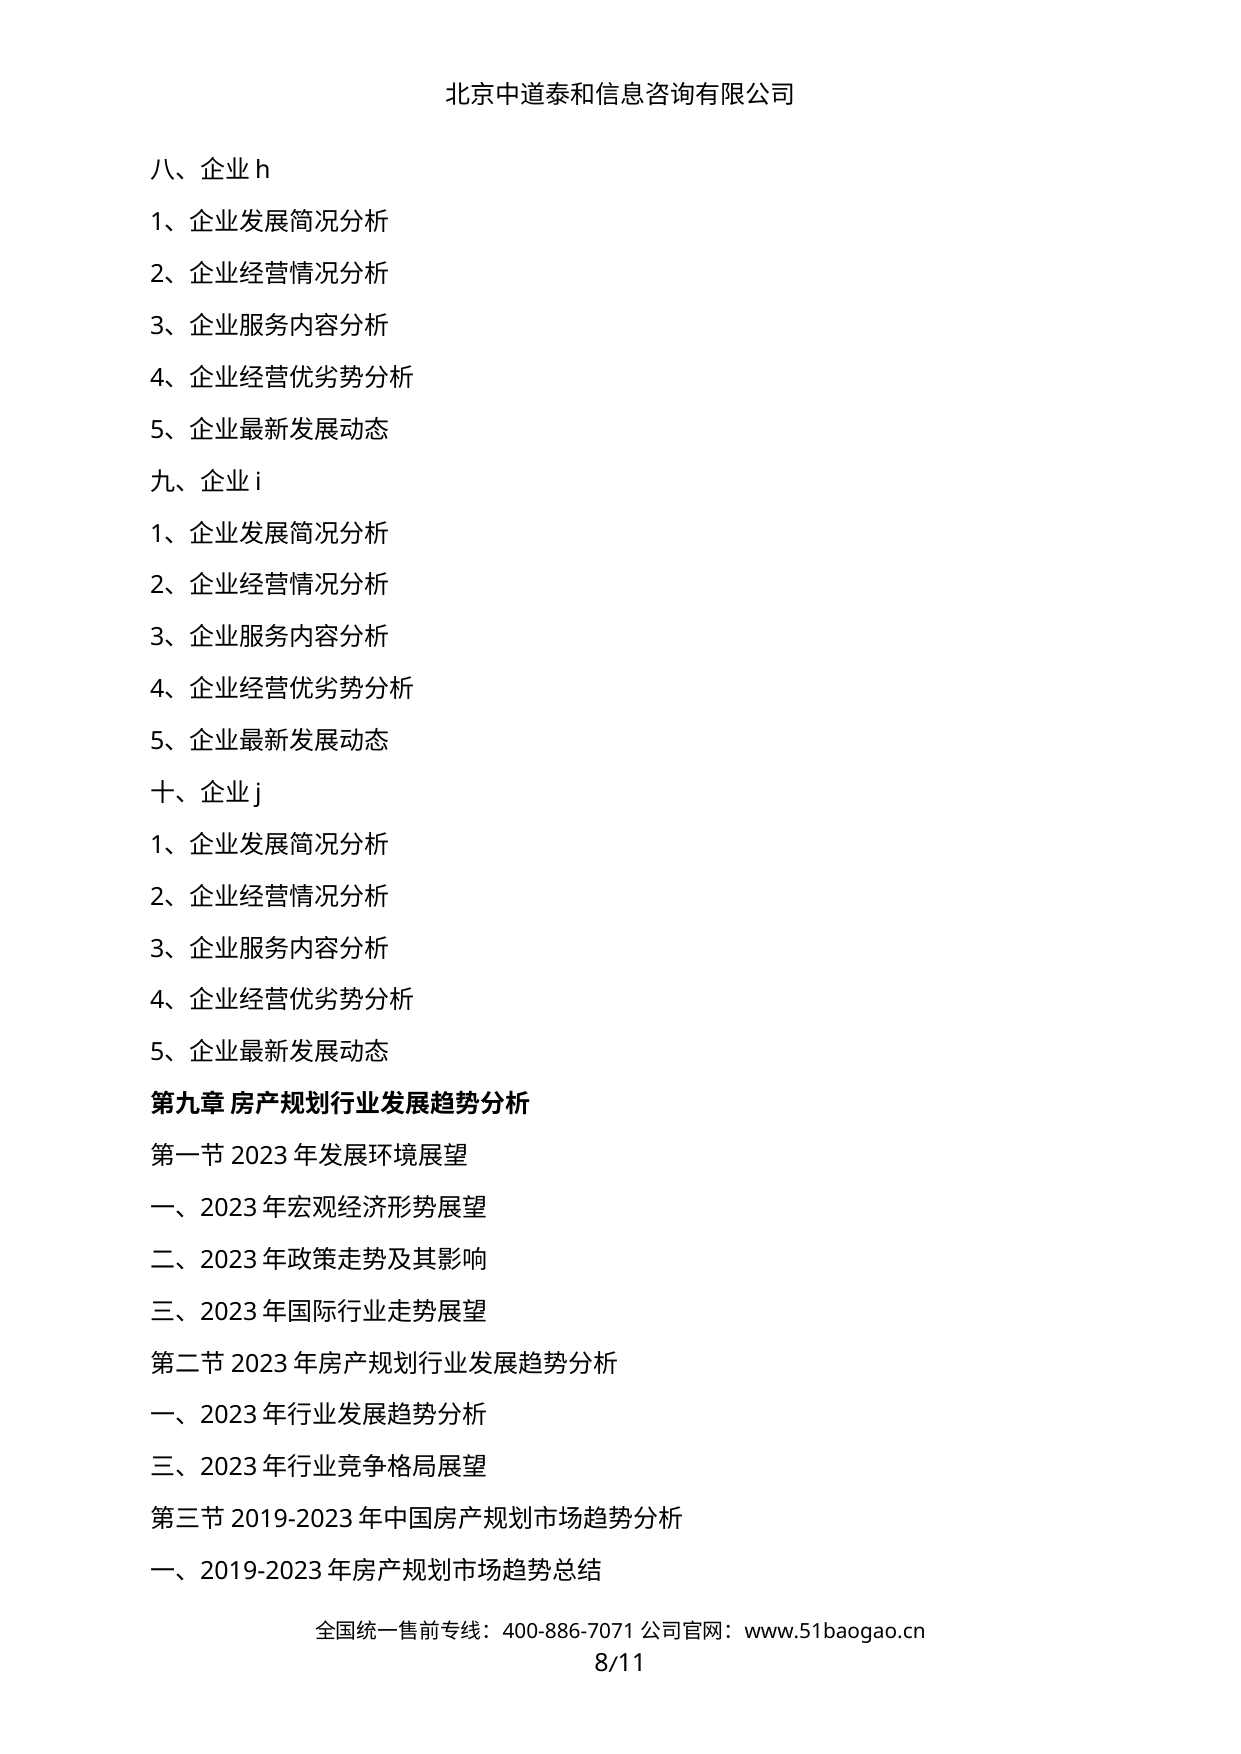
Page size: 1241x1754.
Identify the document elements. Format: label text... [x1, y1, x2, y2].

text 5、企业最新发展动态 [150, 721, 1090, 757]
text 4、企业经营优劣势分析 [150, 669, 1090, 705]
text 1、企业发展简况分析 [150, 202, 1090, 238]
text 3、企业服务内容分析 [150, 306, 1090, 342]
text 九、企业i [150, 461, 1090, 497]
text 5、企业最新发展动态 [150, 1032, 1090, 1068]
text 一、2023年宏观经济形势展望 [150, 1187, 1090, 1224]
text 4、企业经营优劣势分析 [150, 357, 1090, 394]
text 2、企业经营情况分析 [150, 876, 1090, 912]
text 一、2023年行业发展趋势分析 [150, 1395, 1090, 1431]
text 一、2019-2023年房产规划市场趋势总结 [150, 1551, 1090, 1587]
text 第三节 2019-2023年中国房产规划市场趋势分析 [150, 1499, 1090, 1535]
text 2、企业经营情况分析 [150, 254, 1090, 290]
text 八、企业h [150, 150, 1090, 186]
text 三、2023年行业竞争格局展望 [150, 1447, 1090, 1483]
text 3、企业服务内容分析 [150, 928, 1090, 964]
text 三、2023年国际行业走势展望 [150, 1291, 1090, 1327]
text 5、企业最新发展动态 [150, 409, 1090, 446]
text 十、企业j [150, 772, 1090, 809]
text 3、企业服务内容分析 [150, 617, 1090, 653]
text 1、企业发展简况分析 [150, 513, 1090, 549]
text 4、企业经营优劣势分析 [150, 980, 1090, 1016]
text 第二节 2023年房产规划行业发展趋势分析 [150, 1343, 1090, 1379]
text 2、企业经营情况分析 [150, 565, 1090, 601]
text 1、企业发展简况分析 [150, 824, 1090, 861]
text 第九章 房产规划行业发展趋势分析 [150, 1084, 1090, 1120]
text 第一节 2023年发展环境展望 [150, 1136, 1090, 1172]
text 二、2023年政策走势及其影响 [150, 1239, 1090, 1276]
